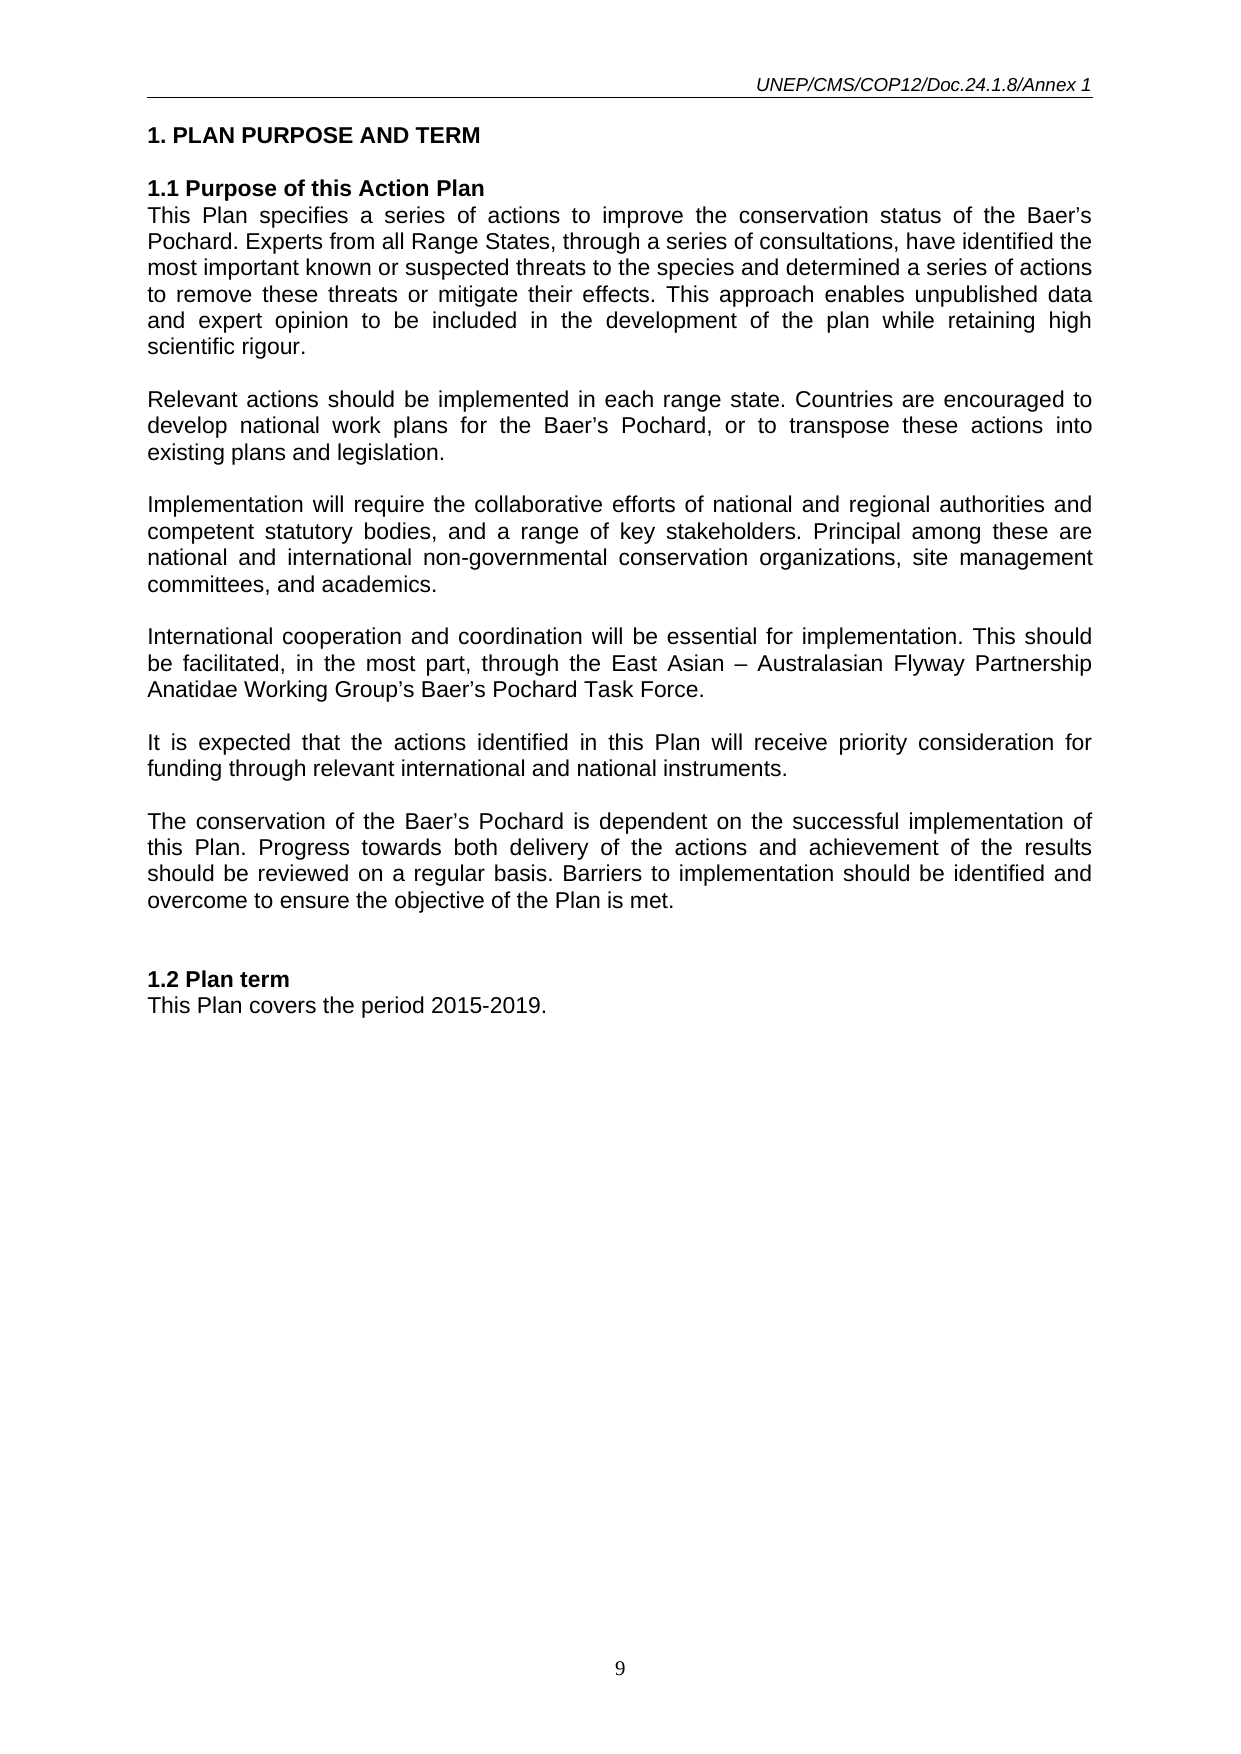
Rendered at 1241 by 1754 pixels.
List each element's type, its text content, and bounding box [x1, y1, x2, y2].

text 1.2 Plan term [147, 966, 1093, 992]
text Implementation will require the collaborative efforts of national and regional authorities and competent statutory bodies, and a range of key stakeholders. Principal among these are national and international non-governmental conservation organizations, site management committees, and academics. [147, 491, 1093, 597]
text It is expected that the actions identified in this Plan will receive priority consideration for funding through relevant international and national instruments. [147, 729, 1093, 781]
text 1.1 Purpose of this Action Plan [147, 175, 1093, 202]
text 1. Plan purpose and term [147, 122, 1093, 149]
text Relevant actions should be implemented in each range state. Countries are encouraged to develop national work plans for the Baer’s Pochard, or to transpose these actions into existing plans and legislation. [147, 386, 1093, 465]
text International cooperation and coordination will be essential for implementation. This should be facilitated, in the most part, through the East Asian – Australasian Flyway Partnership Anatidae Working Group’s Baer’s Pochard Task Force. [147, 623, 1093, 702]
text The conservation of the Baer’s Pochard is dependent on the successful implementation of this Plan. Progress towards both delivery of the actions and achievement of the results should be reviewed on a regular basis. Barriers to implementation should be identified and overcome to ensure the objective of the Plan is met. [147, 808, 1093, 913]
text This Plan covers the period 2015-2019. [147, 992, 1093, 1018]
text This Plan specifies a series of actions to improve the conservation status of the Baer’s Pochard. Experts from all Range States, through a series of consultations, have identified the most important known or suspected threats to the species and determined a series of actions to remove these threats or mitigate their effects. This approach enables unpublished data and expert opinion to be included in the development of the plan while retaining high scientific rigour. [147, 202, 1093, 360]
